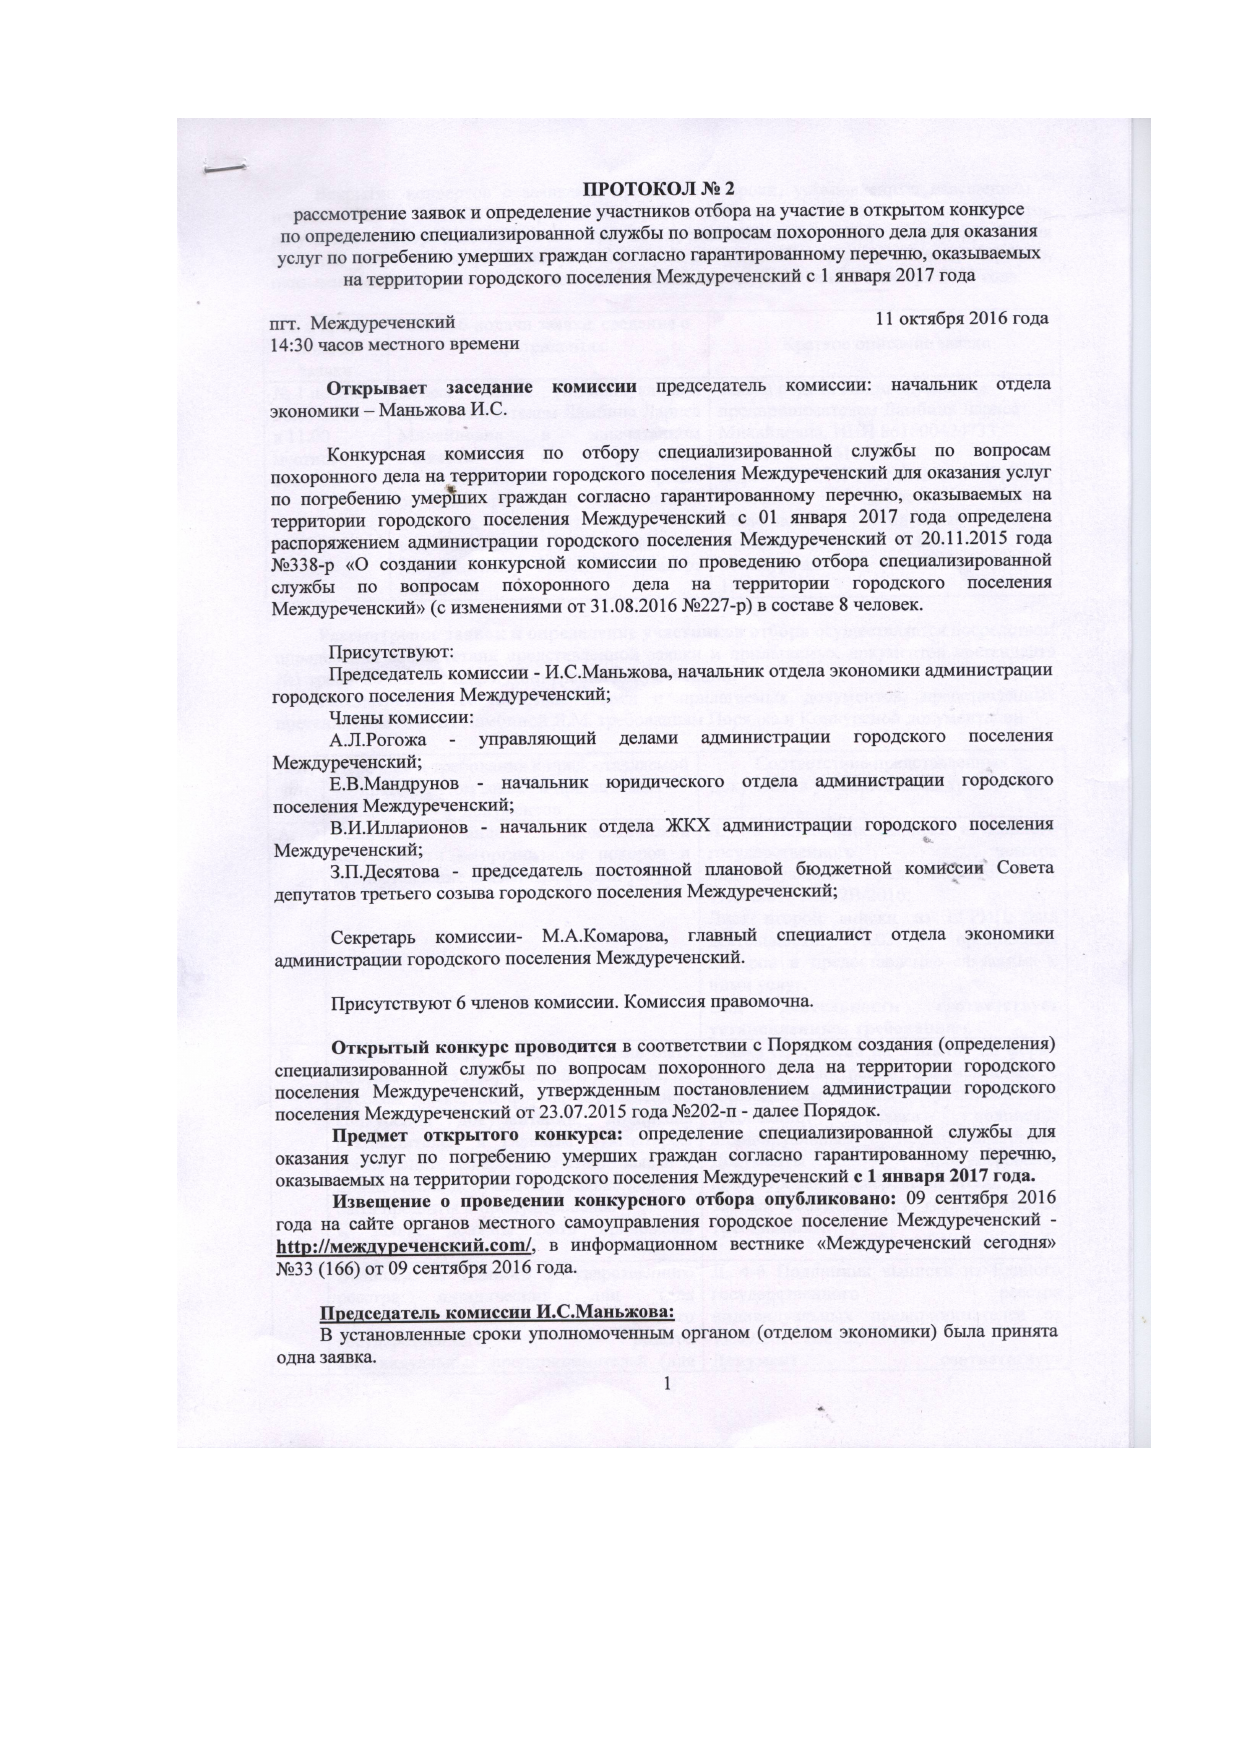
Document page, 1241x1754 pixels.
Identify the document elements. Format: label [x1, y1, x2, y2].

picture [177, 118, 1151, 1448]
